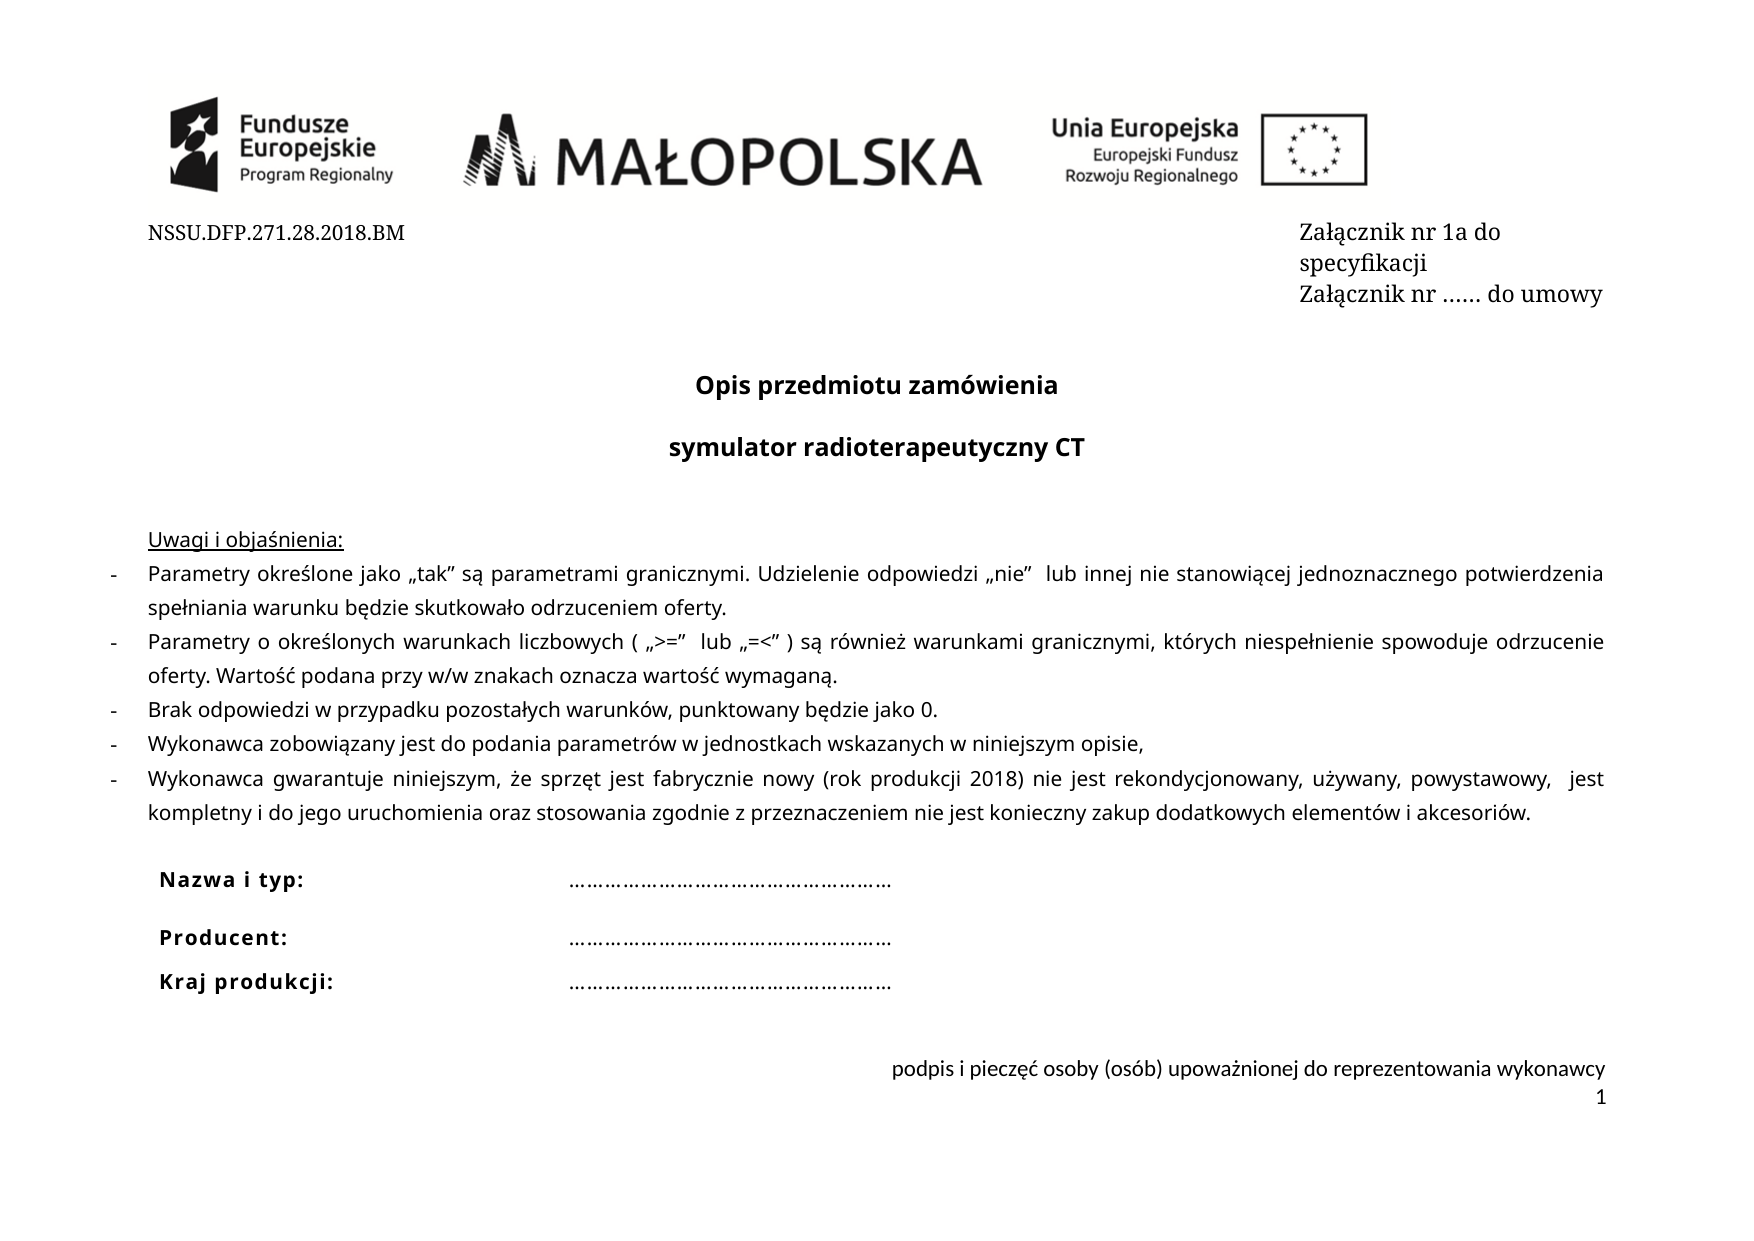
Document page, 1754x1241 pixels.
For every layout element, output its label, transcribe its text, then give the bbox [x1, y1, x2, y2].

list Parametry określone jako „tak” są parametrami granicznymi. Udzielenie odpowiedzi „nie” lub innej nie stanowiącej jednoznacznego potwierdzenia spełniania warunku będzie skutkowało odrzuceniem oferty. [110, 559, 1606, 622]
list Parametry o określonych warunkach liczbowych ( „>=” lub „=<” ) są również warunkami granicznymi, których niespełnienie spowoduje odrzucenie oferty. Wartość podana przy w/w znakach oznacza wartość wymaganą. [110, 627, 1606, 690]
list Brak odpowiedzi w przypadku pozostałych warunków, punktowany będzie jako 0. [110, 696, 1606, 724]
table_cell ……………………………………………… [558, 957, 1546, 1001]
list Wykonawca gwarantuje niniejszym, że sprzęt jest fabrycznie nowy (rok produkcji 2018) nie jest rekondycjonowany, używany, powystawowy, jest kompletny i do jego uruchomienia oraz stosowania zgodnie z przeznaczeniem nie jest konieczny zakup dodatkowych elementów i akcesoriów. [110, 764, 1606, 826]
table_header ……………………………………………… [558, 832, 1546, 900]
table_header Nazwa i typ: [148, 832, 557, 900]
list Wykonawca zobowiązany jest do podania parametrów w jednostkach wskazanych w niniejszym opisie, [110, 729, 1606, 758]
table_cell Producent: [148, 900, 557, 957]
picture [147, 73, 1391, 216]
text symulator radioterapeutyczny CT [148, 429, 1606, 463]
text Opis przedmiotu zamówienia [148, 368, 1606, 402]
text Uwagi i objaśnienia: [148, 525, 1606, 554]
table_cell Kraj produkcji: [148, 957, 557, 1001]
table_cell ……………………………………………… [558, 900, 1546, 957]
